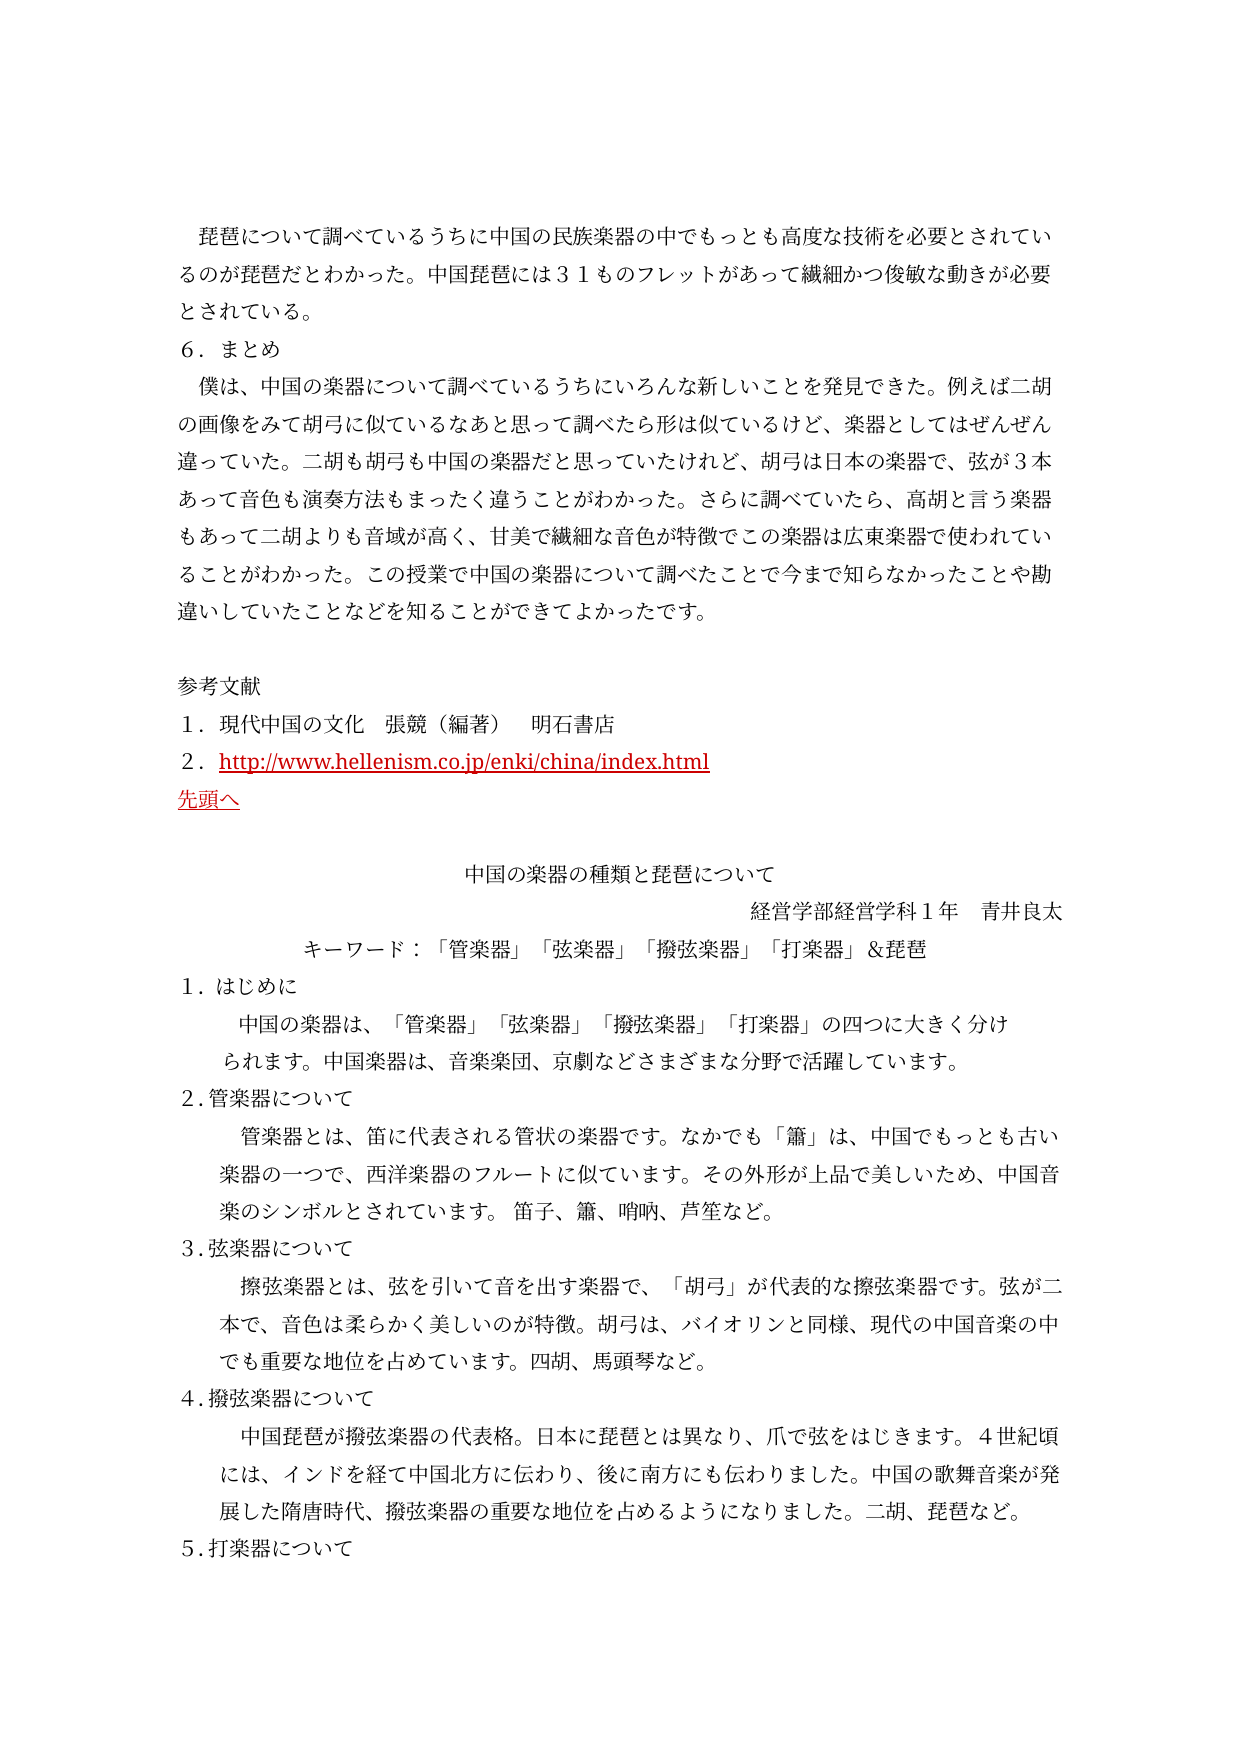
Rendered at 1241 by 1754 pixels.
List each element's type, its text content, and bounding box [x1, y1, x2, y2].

text 経営学部経営学科１年 青井良太 [177, 892, 1063, 929]
text ５. 打楽器について [177, 1529, 1063, 1567]
text 中国琵琶が撥弦楽器の代表格。日本に琵琶とは異なり、爪で弦をはじきます。４世紀頃には、インドを経て中国北方に伝わり、後に南方にも伝わりました。中国の歌舞音楽が発展した隋唐時代、撥弦楽器の重要な地位を占めるようになりました。二胡、琵琶など。 [177, 1417, 1063, 1529]
text ６．まとめ [177, 329, 1063, 367]
text 中国の楽器の種類と琵琶について [177, 854, 1063, 892]
text 擦弦楽器とは、弦を引いて音を出す楽器で、「胡弓」が代表的な擦弦楽器です。弦が二本で、音色は柔らかく美しいのが特徴。胡弓は、バイオリンと同様、現代の中国音楽の中でも重要な地位を占めています。四胡、馬頭琴など。 [177, 1267, 1063, 1379]
text 先頭へ [177, 779, 1063, 817]
text 僕は、中国の楽器について調べているうちにいろんな新しいことを発見できた。例えば二胡の画像をみて胡弓に似ているなあと思って調べたら形は似ているけど、楽器としてはぜんぜん違っていた。二胡も胡弓も中国の楽器だと思っていたけれど、胡弓は日本の楽器で、弦が３本あって音色も演奏方法もまったく違うことがわかった。さらに調べていたら、高胡と言う楽器もあって二胡よりも音域が高く、甘美で繊細な音色が特徴でこの楽器は広東楽器で使われていることがわかった。この授業で中国の楽器について調べたことで今まで知らなかったことや勘違いしていたことなどを知ることができてよかったです。 [177, 367, 1063, 629]
text ２. 管楽器について [177, 1079, 1063, 1117]
text 参考文献 [177, 667, 1063, 704]
text ３. 弦楽器について [177, 1229, 1063, 1267]
list はじめに [177, 967, 1063, 1004]
text 管楽器とは、笛に代表される管状の楽器です。なかでも「簫」は、中国でもっとも古い楽器の一つで、西洋楽器のフルートに似ています。その外形が上品で美しいため、中国音楽のシンボルとされています。 笛子、簫、哨吶、芦笙など。 [177, 1117, 1063, 1229]
text 中国の楽器は、「管楽器」「弦楽器」「撥弦楽器」「打楽器」の四つに大きく分けられます。中国楽器は、音楽楽団、京劇などさまざまな分野で活躍しています。 [221, 1004, 1016, 1079]
text ２．http://www.hellenism.co.jp/enki/china/index.html [177, 742, 1063, 779]
text １．現代中国の文化 張競（編著） 明石書店 [177, 704, 1063, 742]
text キーワード：「管楽器」「弦楽器」「撥弦楽器」「打楽器」＆琵琶 [177, 929, 1063, 967]
text 琵琶について調べているうちに中国の民族楽器の中でもっとも高度な技術を必要とされているのが琵琶だとわかった。中国琵琶には３１ものフレットがあって繊細かつ俊敏な動きが必要とされている。 [177, 217, 1063, 329]
text ４. 撥弦楽器について [177, 1379, 1063, 1417]
